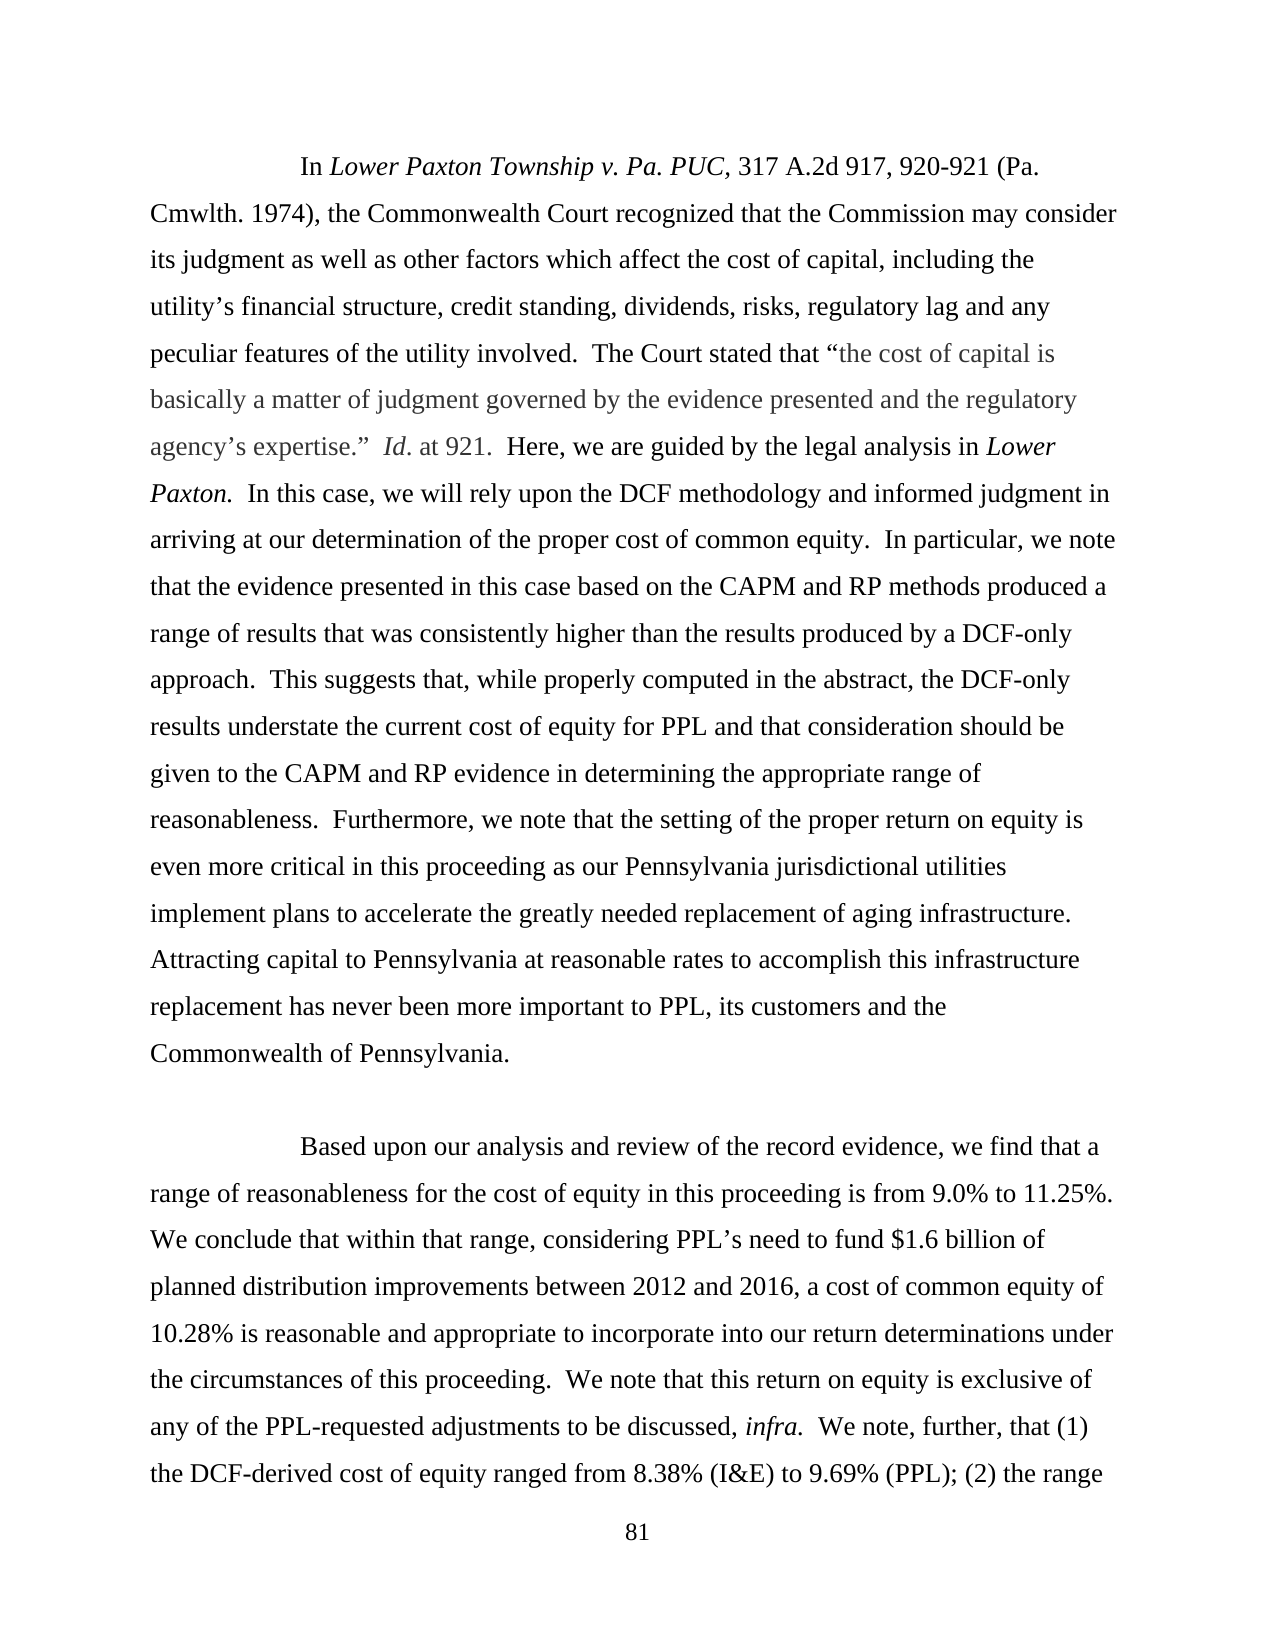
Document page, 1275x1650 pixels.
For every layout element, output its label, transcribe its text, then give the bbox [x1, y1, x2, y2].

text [150, 1130, 1125, 1488]
text In Lower Paxton Township v. Pa. PUC, 317 A.2d 917, 920-921 (Pa. Cmwlth. 1974), the Commonwealth Court recognized that the Commission may consider its judgment as well as other factors which affect the cost of capital, including the utility’s financial structure, credit standing, dividends, risks, regulatory lag and any peculiar features of the utility involved. The Court stated that “the cost of capital is basically a matter of judgment governed by the evidence presented and the regulatory agency’s expertise.” Id. at 921. Here, we are guided by the legal analysis in Lower Paxton. In this case, we will rely upon the DCF methodology and informed judgment in arriving at our determination of the proper cost of common equity. In particular, we note that the evidence presented in this case based on the CAPM and RP methods produced a range of results that was consistently higher than the results produced by a DCF-only approach. This suggests that, while properly computed in the abstract, the DCF-only results understate the current cost of equity for PPL and that consideration should be given to the CAPM and RP evidence in determining the appropriate range of reasonableness. Furthermore, we note that the setting of the proper return on equity is even more critical in this proceeding as our Pennsylvania jurisdictional utilities implement plans to accelerate the greatly needed replacement of aging infrastructure. Attracting capital to Pennsylvania at reasonable rates to accomplish this infrastructure replacement has never been more important to PPL, its customers and the Commonwealth of Pennsylvania. [150, 150, 1125, 1068]
